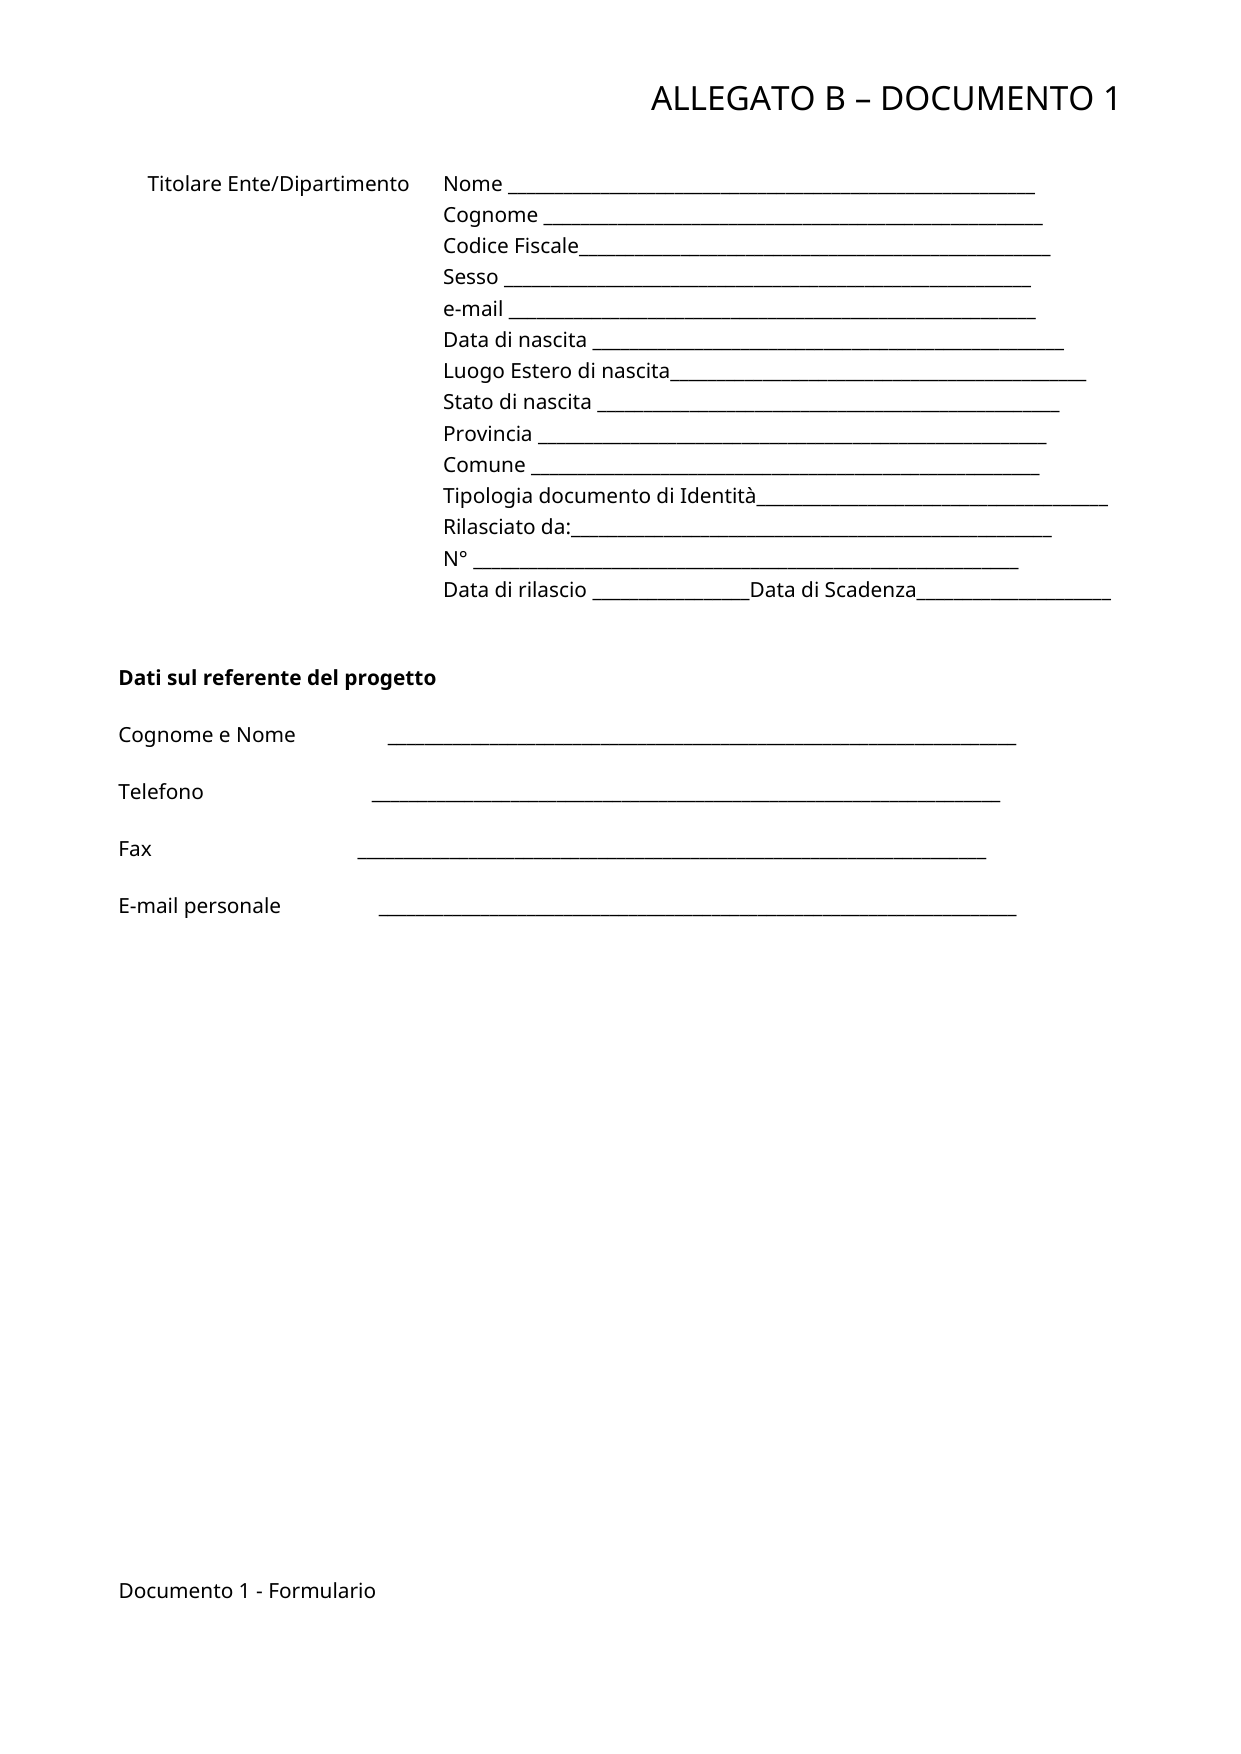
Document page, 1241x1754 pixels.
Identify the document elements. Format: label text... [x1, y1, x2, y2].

text E-mail personale _____________________________________________________________________ [118, 891, 1122, 919]
text Cognome e Nome ____________________________________________________________________ [118, 720, 1122, 748]
text Fax ____________________________________________________________________ [118, 834, 1122, 862]
table_header Titolare Ente/Dipartimento [140, 166, 436, 603]
text Dati sul referente del progetto [118, 663, 1122, 692]
table_header Nome _________________________________________________________ Cognome ______________________________________________________ Codice Fiscale___________________________________________________ Sesso _________________________________________________________ e-mail _________________________________________________________ Data di nascita ___________________________________________________ Luogo Estero di nascita_____________________________________________ Stato di nascita __________________________________________________ Provincia _______________________________________________________ Comune _______________________________________________________ Tipologia documento di Identità______________________________________ Rilasciato da:____________________________________________________ N° ___________________________________________________________ Data di rilascio _________________Data di Scadenza_____________________ [436, 166, 1167, 603]
text Telefono ____________________________________________________________________ [118, 777, 1122, 805]
